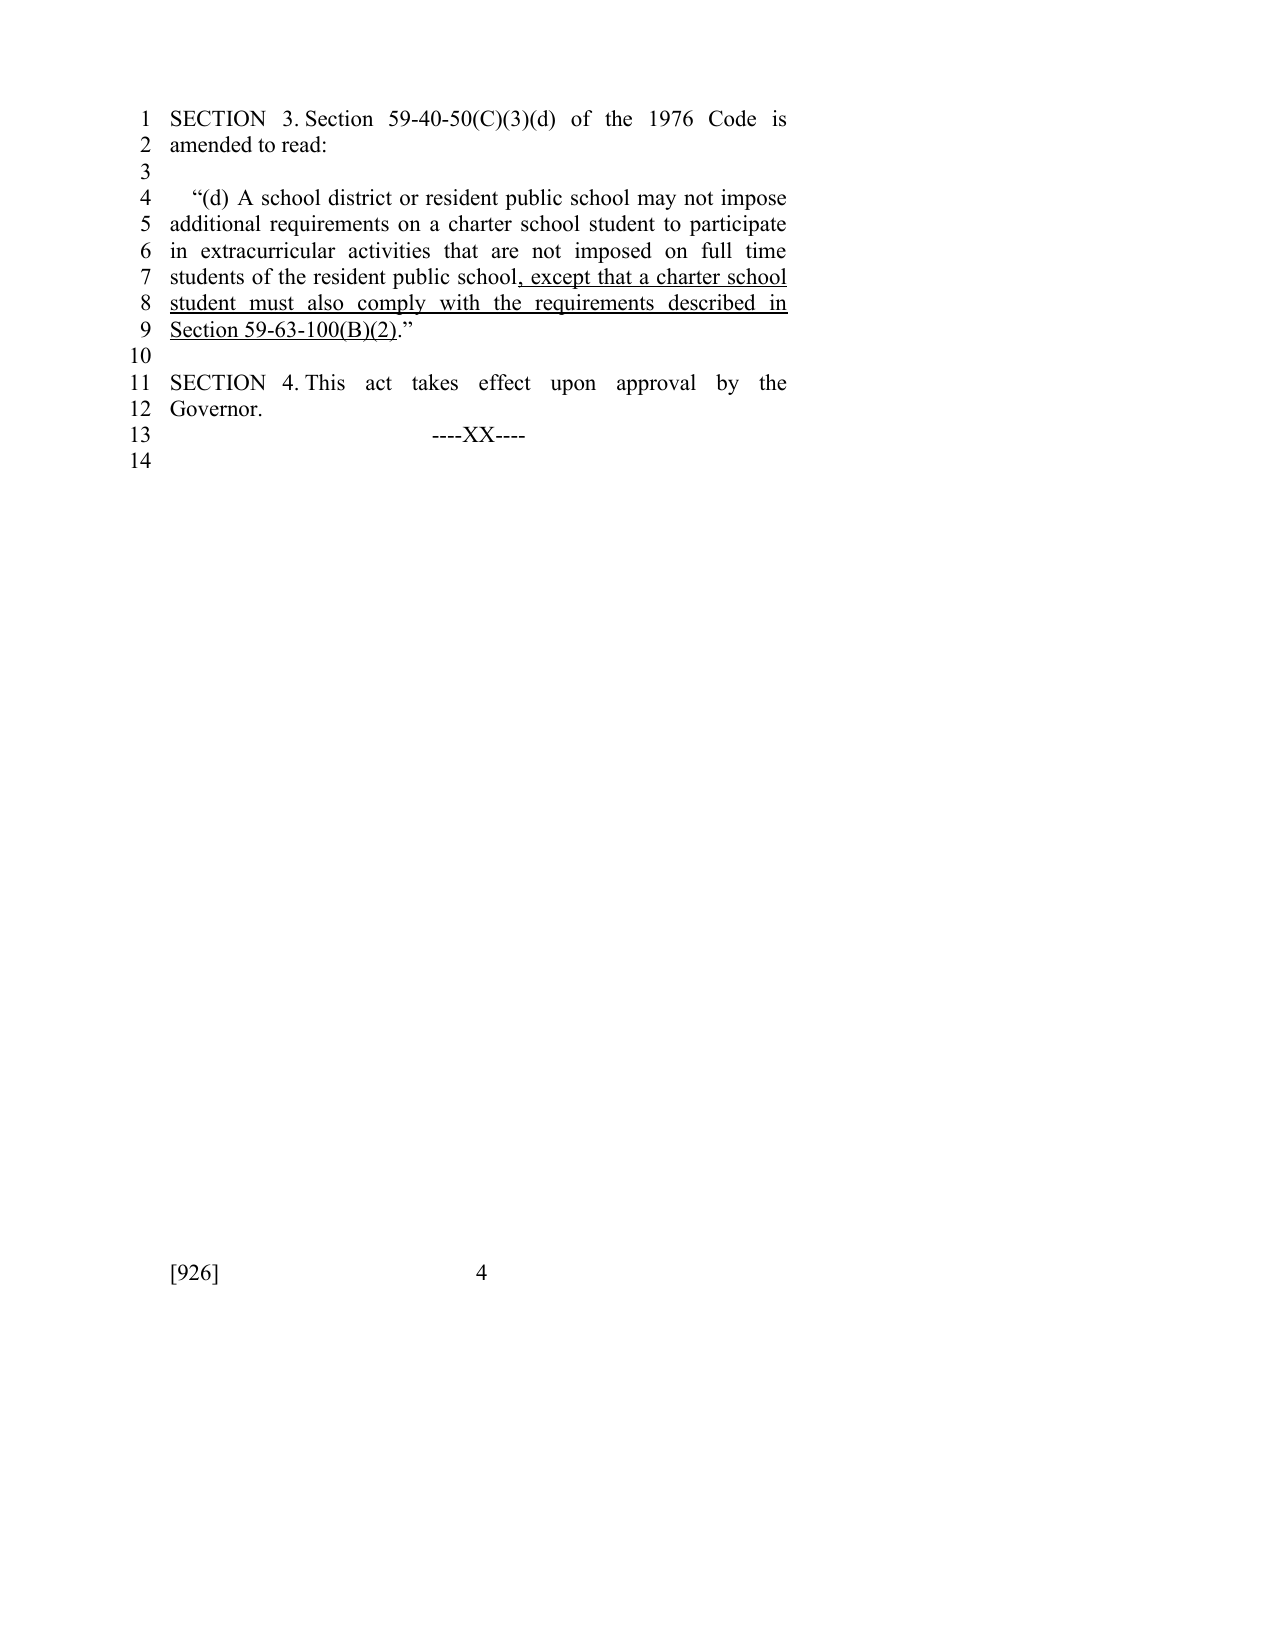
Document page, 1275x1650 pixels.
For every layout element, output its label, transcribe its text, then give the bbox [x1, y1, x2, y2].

text “(d) A school district or resident public school may not impose additional requirements on a charter school student to participate in extracurricular activities that are not imposed on full time students of the resident public school, except that a charter school student must also comply with the requirements described in Section 59-63-100(B)(2).” [169, 184, 787, 312]
text SECTION 4. This act takes effect upon approval by the Governor. [169, 368, 787, 421]
text SECTION 3. Section 59-40-50(C)(3)(d) of the 1976 Code is amended to read: [169, 105, 787, 158]
text ----XX---- [169, 421, 787, 448]
